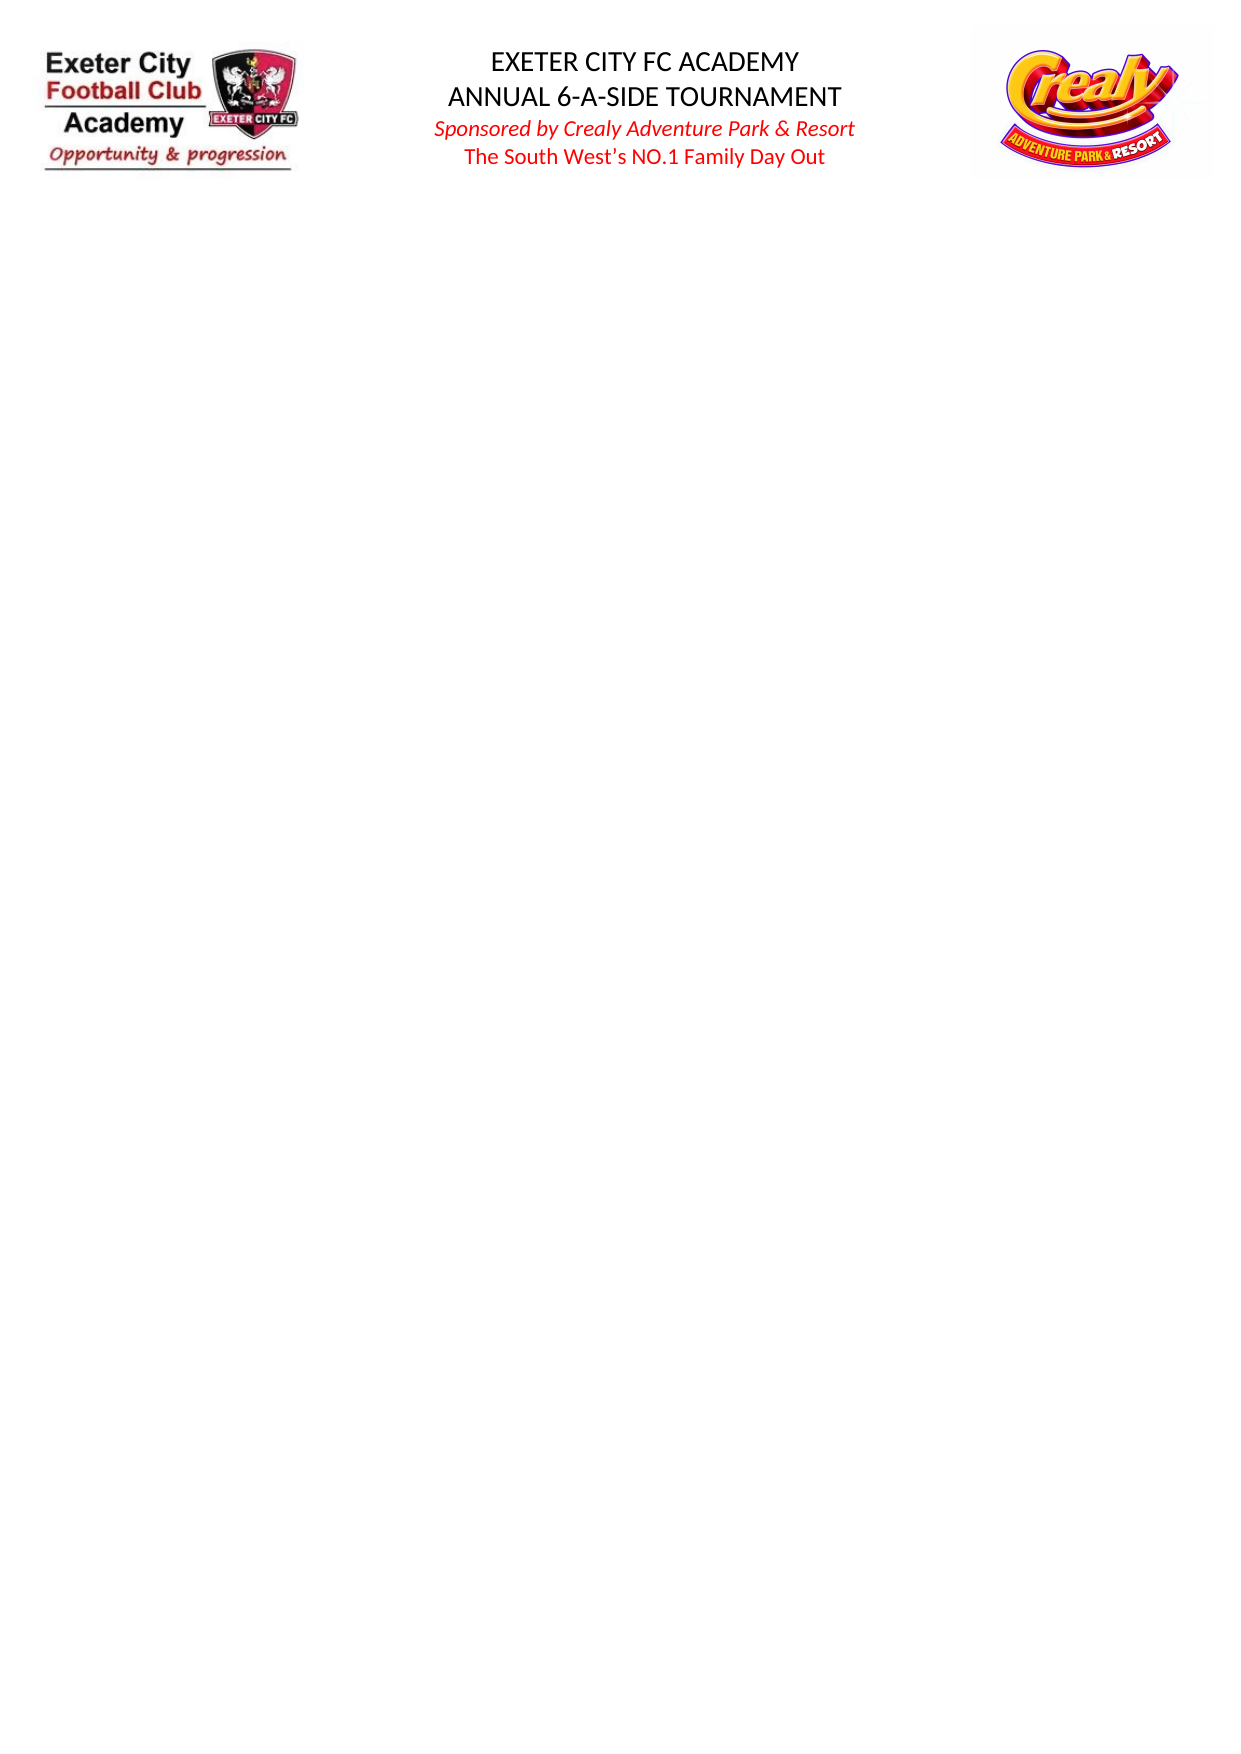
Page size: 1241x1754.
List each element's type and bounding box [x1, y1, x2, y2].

picture [31, 42, 305, 179]
picture [970, 25, 1215, 179]
